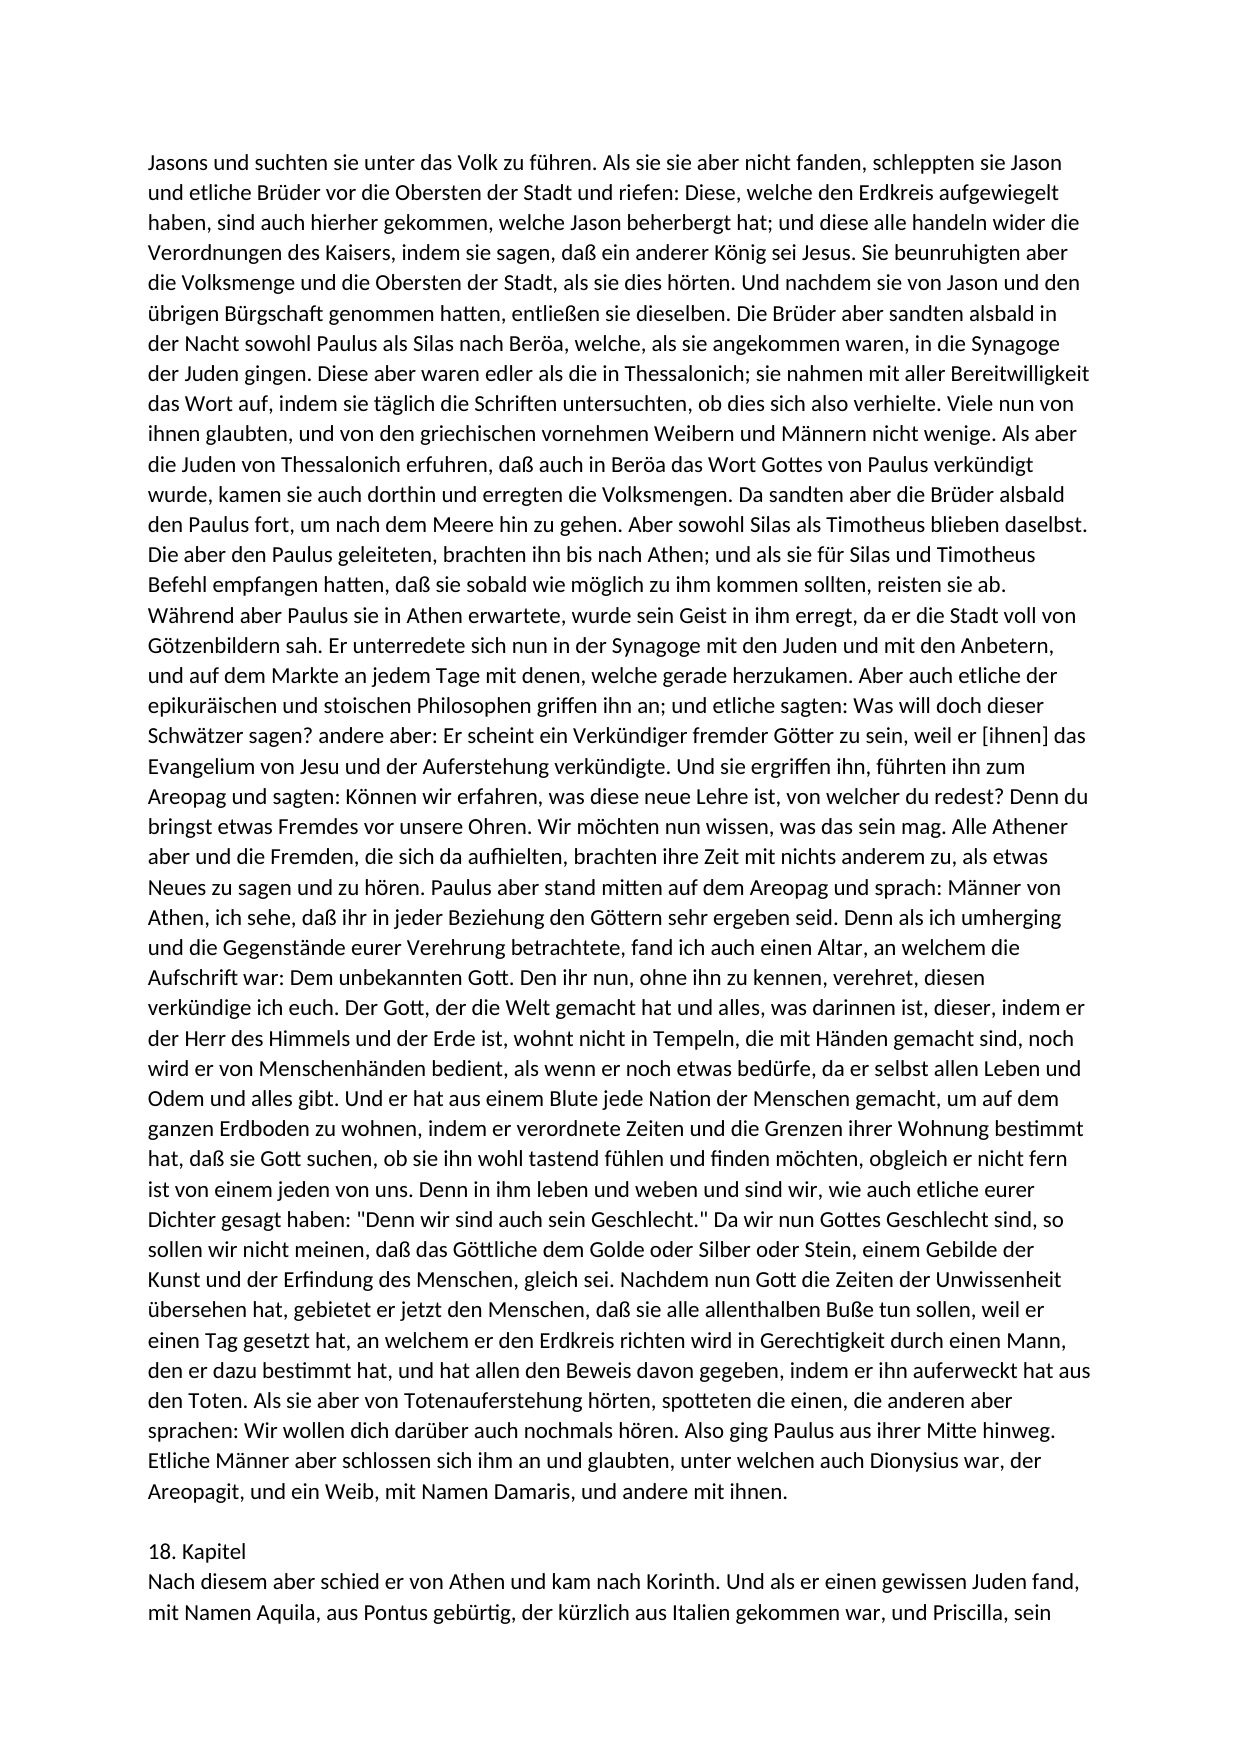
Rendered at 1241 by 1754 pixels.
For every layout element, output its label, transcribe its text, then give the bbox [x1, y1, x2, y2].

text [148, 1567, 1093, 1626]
text 18. Kapitel [148, 1537, 1093, 1565]
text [148, 148, 1093, 1505]
